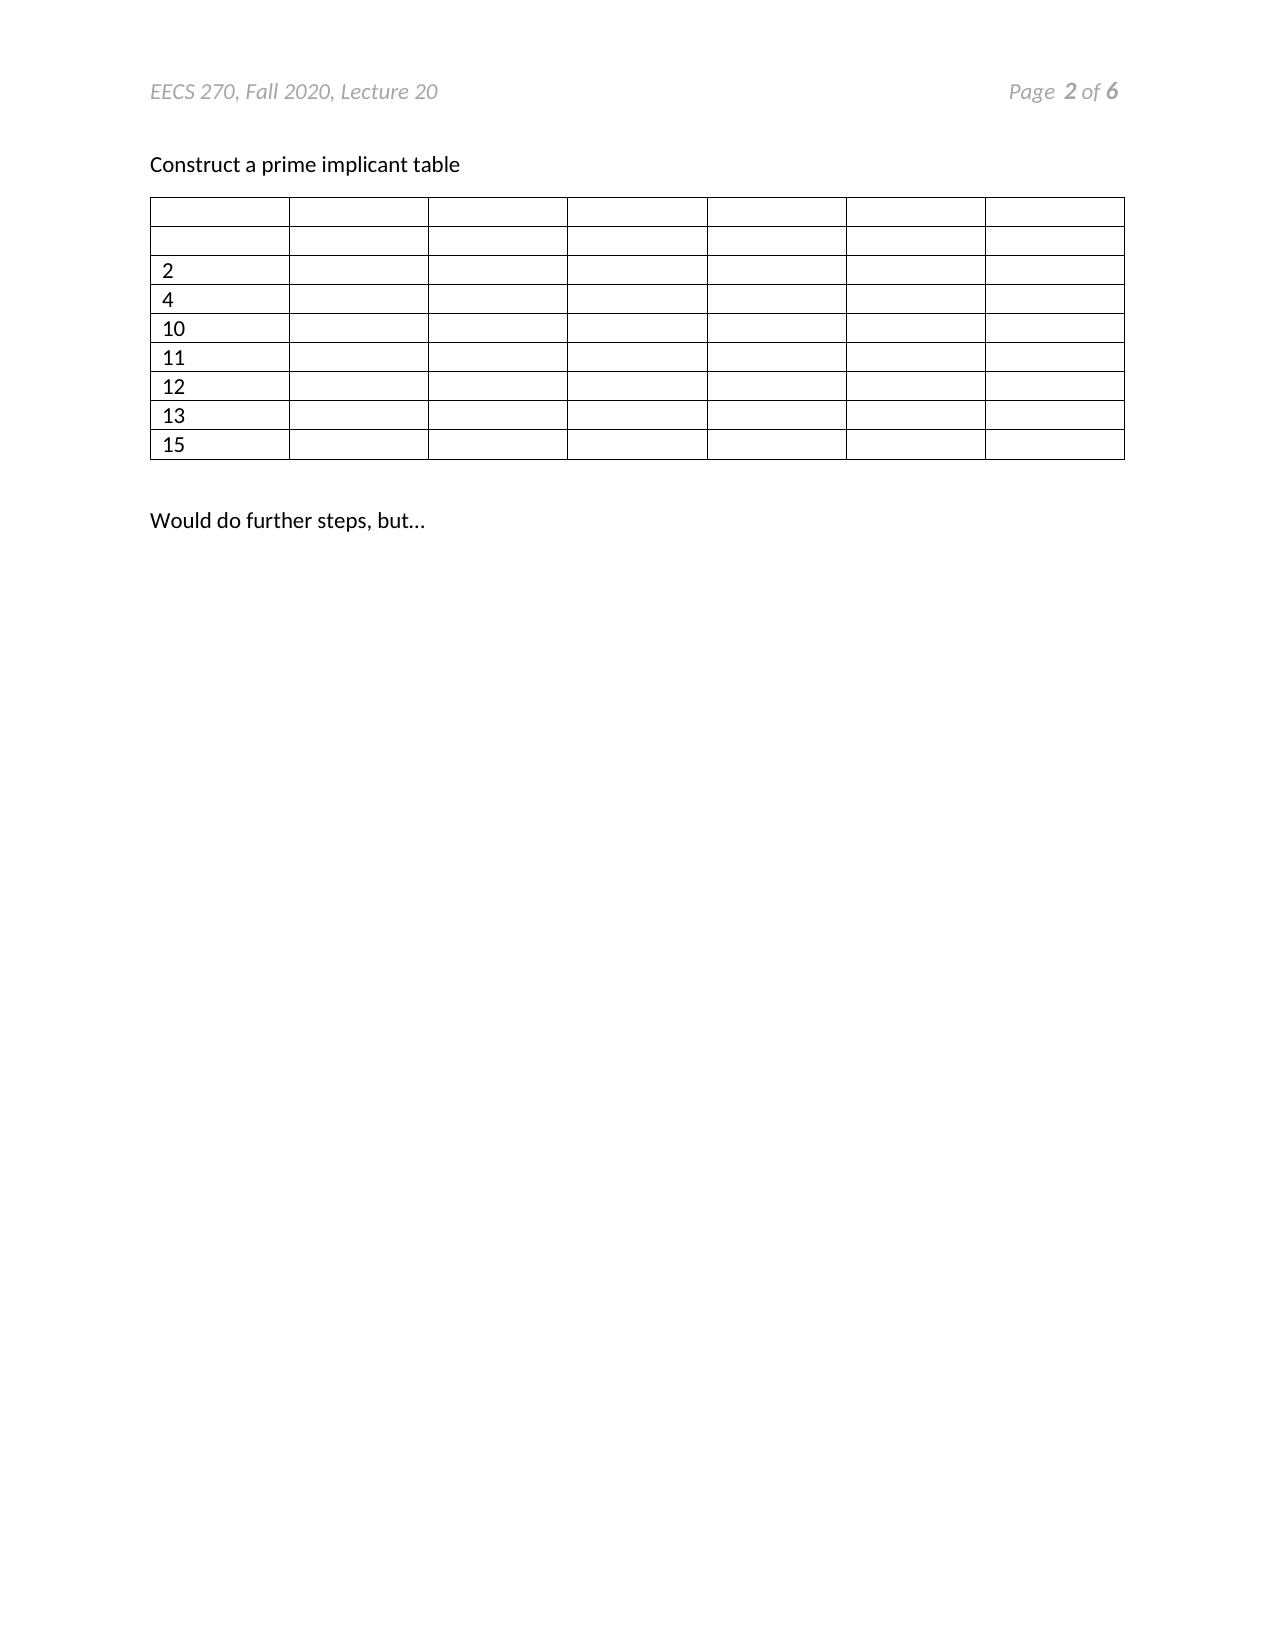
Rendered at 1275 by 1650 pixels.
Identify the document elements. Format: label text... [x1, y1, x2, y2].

table_header [986, 198, 1124, 226]
table_cell 15 [151, 430, 289, 458]
table_cell [708, 285, 846, 313]
table_header [847, 198, 985, 226]
text Would do further steps, but… [150, 506, 1125, 534]
table_header [568, 198, 707, 226]
table_header [151, 198, 289, 226]
table_header [708, 198, 846, 226]
table_cell [986, 314, 1124, 342]
table_cell [986, 401, 1124, 429]
table_cell 2 [151, 256, 289, 284]
table_cell [290, 285, 428, 313]
table_cell [986, 343, 1124, 371]
table_cell [290, 343, 428, 371]
table_cell 13 [151, 401, 289, 429]
table_cell [986, 285, 1124, 313]
table_cell [708, 343, 846, 371]
table_cell [429, 256, 567, 284]
table_cell [568, 314, 707, 342]
table_cell [429, 285, 567, 313]
table_cell [290, 314, 428, 342]
table_cell [708, 401, 846, 429]
table_cell [568, 401, 707, 429]
table_cell [568, 256, 707, 284]
text Construct a prime implicant table [150, 150, 1125, 178]
table_cell [568, 343, 707, 371]
table_cell [568, 285, 707, 313]
table_header [290, 198, 428, 226]
table_cell [847, 227, 985, 255]
table_cell [986, 372, 1124, 400]
table_cell 10 [151, 314, 289, 342]
table_cell 4 [151, 285, 289, 313]
table_cell [708, 314, 846, 342]
table_header [429, 198, 567, 226]
table_cell [429, 372, 567, 400]
table_cell [847, 285, 985, 313]
table_cell [568, 372, 707, 400]
table_cell [986, 430, 1124, 458]
table_cell [568, 430, 707, 458]
table_cell [708, 256, 846, 284]
table_cell [290, 256, 428, 284]
table_cell [986, 256, 1124, 284]
table_cell [429, 401, 567, 429]
table_cell [847, 401, 985, 429]
table_cell [568, 227, 707, 255]
table_cell [429, 314, 567, 342]
table_cell [151, 227, 289, 255]
table_cell [429, 430, 567, 458]
table_cell [429, 227, 567, 255]
table_cell [290, 401, 428, 429]
table_cell 12 [151, 372, 289, 400]
table_cell [847, 430, 985, 458]
table_cell [290, 430, 428, 458]
table_cell [429, 343, 567, 371]
table_cell 11 [151, 343, 289, 371]
table_cell [290, 227, 428, 255]
table_cell [290, 372, 428, 400]
table_cell [708, 372, 846, 400]
table_cell [847, 343, 985, 371]
table_cell [708, 430, 846, 458]
table_cell [847, 314, 985, 342]
table_cell [986, 227, 1124, 255]
table_cell [847, 256, 985, 284]
table_cell [708, 227, 846, 255]
table_cell [847, 372, 985, 400]
